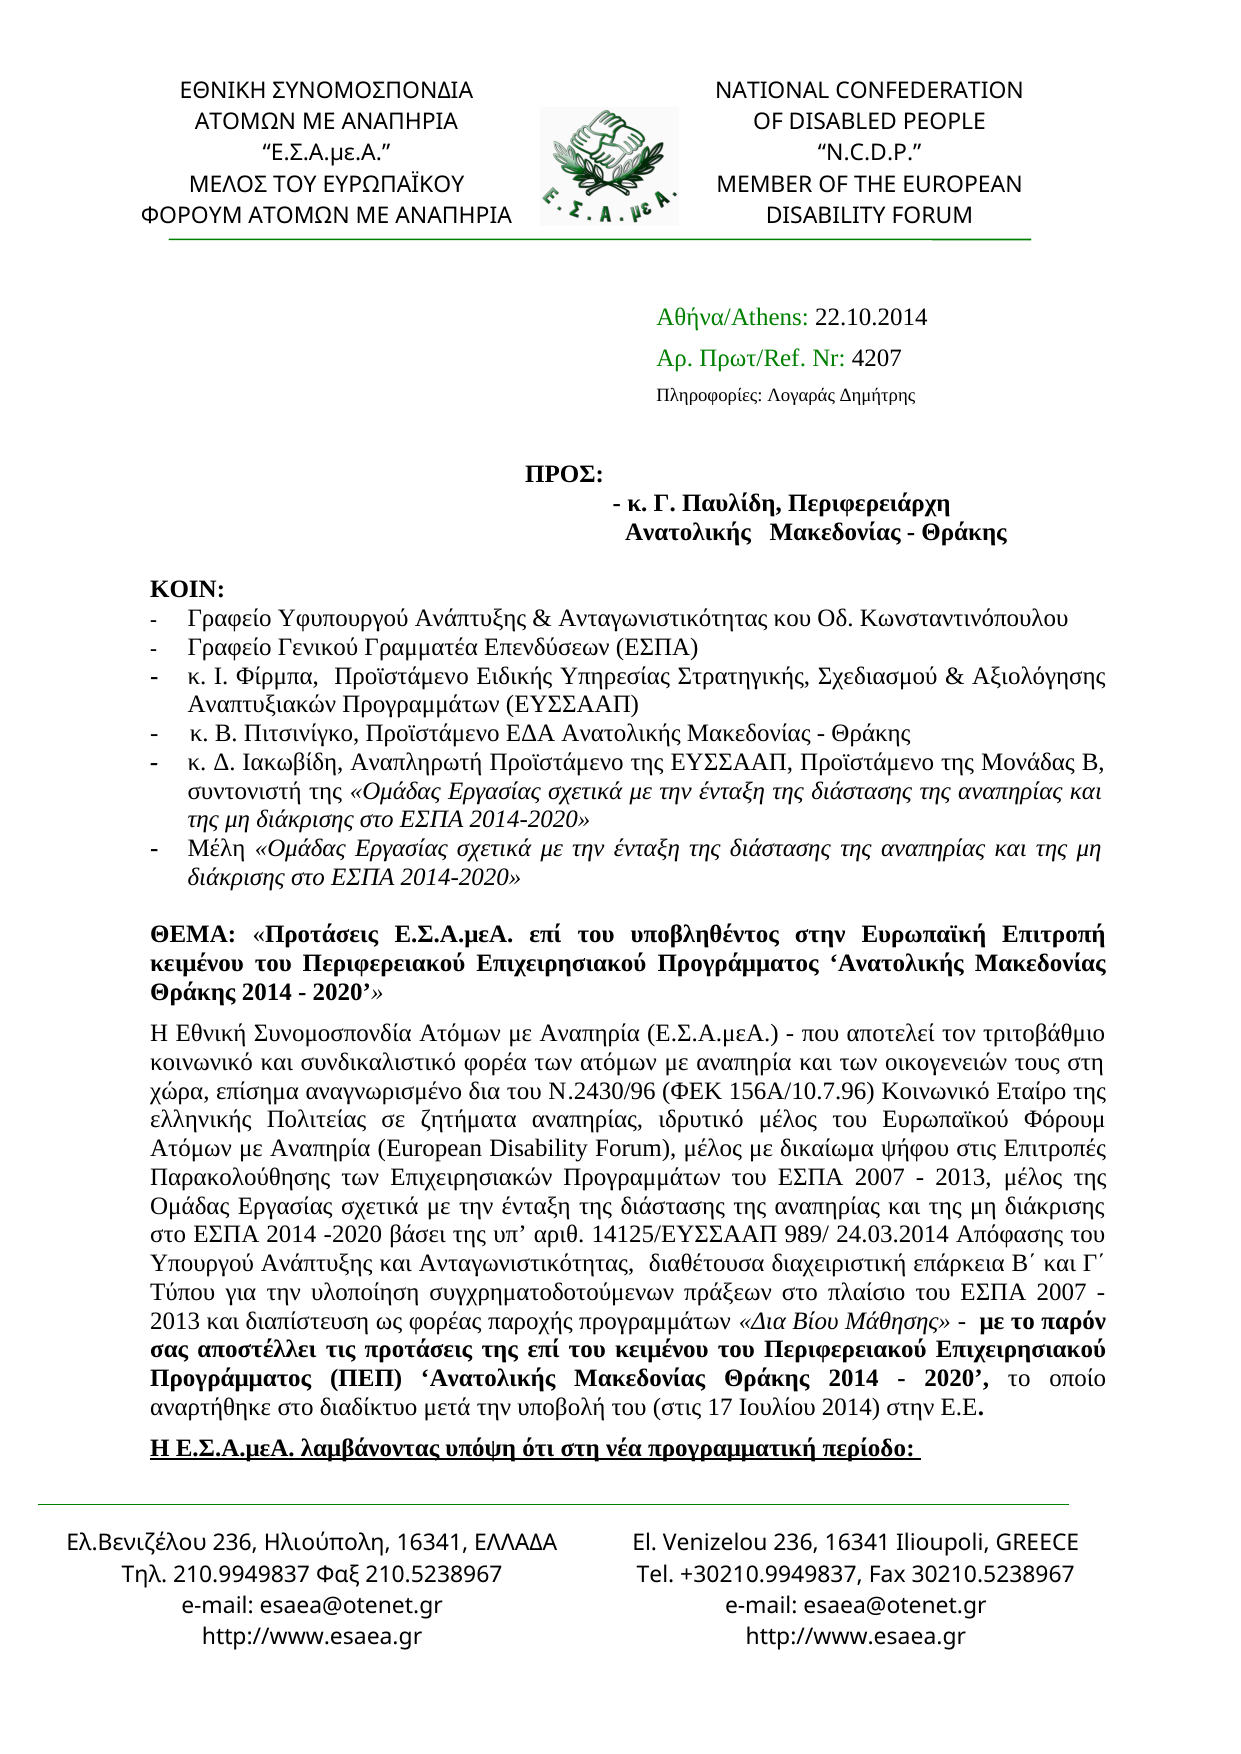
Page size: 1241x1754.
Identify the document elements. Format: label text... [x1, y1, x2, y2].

text Αρ. Πρωτ/Ref. Nr: 4207 [525, 343, 1106, 372]
text Πληροφορίες: Λογαράς Δημήτρης [150, 384, 1106, 406]
text Η Εθνική Συνομοσπονδία Ατόμων με Αναπηρία (Ε.Σ.Α.μεΑ.) - που αποτελεί τον τριτοβάθμιο κοινωνικό και συνδικαλιστικό φορέα των ατόμων με αναπηρία και των οικογενειών τους στη χώρα, επίσημα αναγνωρισμένο δια του Ν.2430/96 (ΦΕΚ 156Α/10.7.96) Κοινωνικό Εταίρο της ελληνικής Πολιτείας σε ζητήματα αναπηρίας, ιδρυτικό μέλος του Ευρωπαϊκού Φόρουμ Ατόμων με Αναπηρία (European Disability Forum), μέλος με δικαίωμα ψήφου στις Επιτροπές Παρακολούθησης των Επιχειρησιακών Προγραμμάτων του ΕΣΠΑ 2007 - 2013, μέλος της Ομάδας Εργασίας σχετικά με την ένταξη της διάστασης της αναπηρίας και της μη διάκρισης στο ΕΣΠΑ 2014 -2020 βάσει της υπ’ αριθ. 14125/ΕΥΣΣΑΑΠ 989/ 24.03.2014 Απόφασης του Υπουργού Ανάπτυξης και Ανταγωνιστικότητας, διαθέτουσα διαχειριστική επάρκεια Β΄ και Γ΄ Τύπου για την υλοποίηση συγχρηματοδοτούμενων πράξεων στο πλαίσιο του ΕΣΠΑ 2007 - 2013 και διαπίστευση ως φορέας παροχής προγραμμάτων «Δια Βίου Μάθησης» - με το παρόν σας αποστέλλει τις προτάσεις της επί του κειμένου του Περιφερειακού Επιχειρησιακού Προγράμματος (ΠΕΠ) ‘Ανατολικής Μακεδονίας Θράκης 2014 - , το οποίο αναρτήθηκε στο διαδίκτυο μετά την υποβολή του (στις 17 Ιουλίου 2014) στην Ε.Ε. [150, 1018, 1106, 1421]
list κ. Δ. Ιακωβίδη, Αναπληρωτή Προϊστάμενο της ΕΥΣΣΑΑΠ, Προϊστάμενο της Μονάδας Β, συντονιστή της «Ομάδας Εργασίας σχετικά με την ένταξη της διάστασης της αναπηρίας και της μη διάκρισης στο ΕΣΠΑ 2014-2020» [150, 747, 1106, 833]
text - κ. Β. Πιτσινίγκο, Προϊστάμενο ΕΔΑ Ανατολικής Μακεδονίας - Θράκης [150, 718, 1106, 747]
text Αθήνα/Athens: 22.10.2014 [525, 302, 1106, 330]
list Μέλη «Ομάδας Εργασίας σχετικά με την ένταξη της διάστασης της αναπηρίας και της μη διάκρισης στο ΕΣΠΑ 2014-2020» [150, 833, 1106, 891]
text Η Ε.Σ.Α.μεΑ. λαμβάνοντας υπόψη ότι στη νέα προγραμματική περίοδο: [150, 1433, 1106, 1462]
text - κ. Γ. Παυλίδη, Περιφερειάρχη [612, 488, 1106, 517]
list κ. Ι. Φίρμπα, Προϊστάμενο Ειδικής Υπηρεσίας Στρατηγικής, Σχεδιασμού & Αξιολόγησης Αναπτυξιακών Προγραμμάτων (ΕΥΣΣΑΑΠ) [150, 661, 1106, 718]
text ΘΕΜΑ: «Προτάσεις Ε.Σ.Α.μεΑ. επί του υποβληθέντος στην Ευρωπαϊκή Επιτροπή κειμένου του Περιφερειακού Επιχειρησιακού Προγράμματος ‘Ανατολικής Μακεδονίας Θράκης 2014 - 2020’» [150, 919, 1106, 1006]
text ΠΡΟΣ: [525, 459, 1106, 488]
list Γραφείο Γενικού Γραμματέα Επενδύσεων (ΕΣΠΑ) [150, 632, 1106, 661]
text Ανατολικής Μακεδονίας - Θράκης [612, 517, 1106, 546]
list Γραφείο Υφυπουργού Ανάπτυξης & Ανταγωνιστικότητας κου Οδ. Κωνσταντινόπουλου [150, 603, 1106, 632]
picture [539, 107, 679, 226]
text ΚΟΙΝ: [150, 574, 1106, 603]
